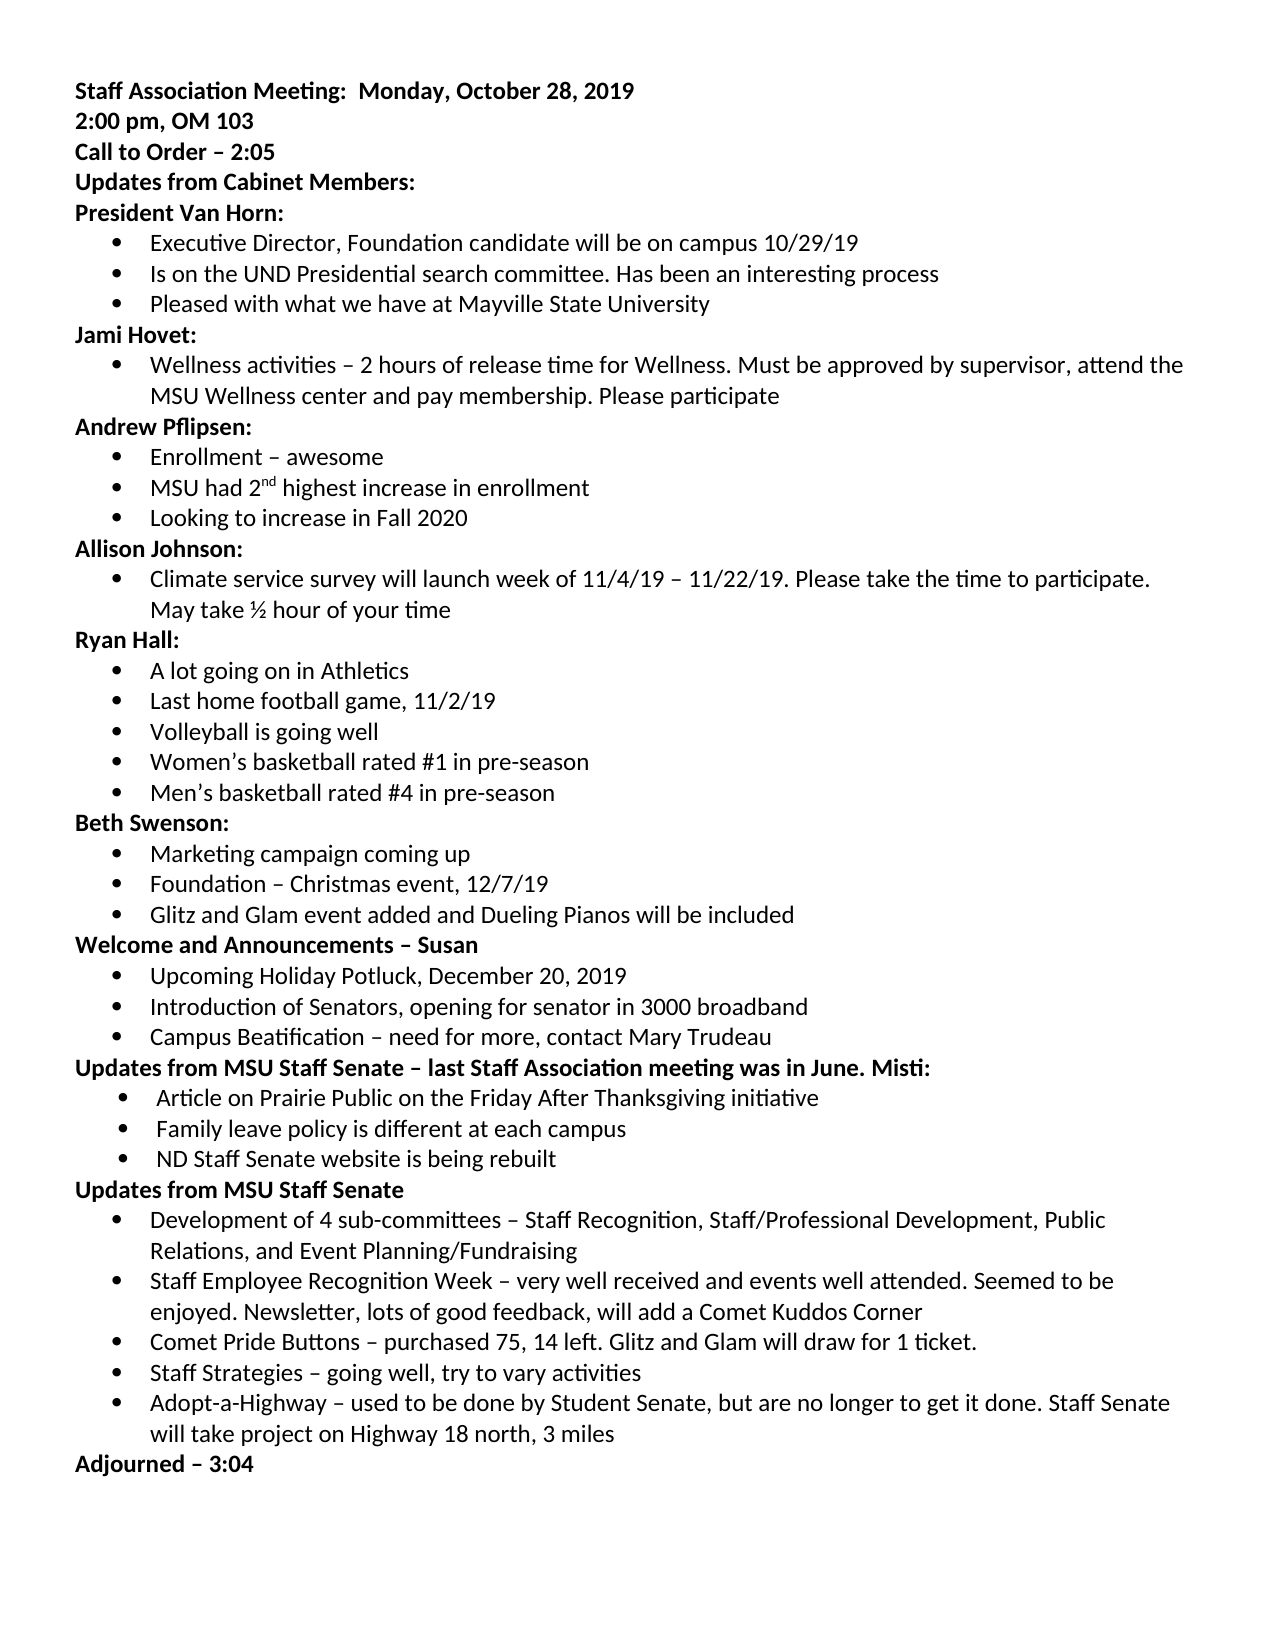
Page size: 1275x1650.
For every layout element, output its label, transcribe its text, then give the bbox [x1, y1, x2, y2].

text 2:00 pm, OM 103 [75, 106, 1200, 136]
text Ryan Hall: [75, 624, 1200, 655]
list Article on Prairie Public on the Friday After Thanksgiving initiative [119, 1082, 1200, 1113]
list Climate service survey will launch week of 11/4/19 – 11/22/19. Please take the time to participate. May take ½ hour of your time [112, 563, 1200, 624]
list Staff Strategies – going well, try to vary activities [112, 1357, 1200, 1387]
list Staff Employee Recognition Week – very well received and events well attended. Seemed to be enjoyed. Newsletter, lots of good feedback, will add a Comet Kuddos Corner [112, 1265, 1200, 1326]
list Volleyball is going well [112, 716, 1200, 746]
list A lot going on in Athletics [112, 655, 1200, 685]
list Wellness activities – 2 hours of release time for Wellness. Must be approved by supervisor, attend the MSU Wellness center and pay membership. Please participate [112, 350, 1200, 411]
list Executive Director, Foundation candidate will be on campus 10/29/19 [112, 228, 1200, 258]
text Allison Johnson: [75, 533, 1200, 563]
text Beth Swenson: [75, 807, 1200, 838]
text Andrew Pflipsen: [75, 411, 1200, 441]
list Glitz and Glam event added and Dueling Pianos will be included [112, 899, 1200, 929]
list Adopt-a-Highway – used to be done by Student Senate, but are no longer to get it done. Staff Senate will take project on Highway 18 north, 3 miles [112, 1387, 1200, 1448]
text Updates from MSU Staff Senate – last Staff Association meeting was in June. Misti: [75, 1052, 1200, 1082]
text Jami Hovet: [75, 319, 1200, 350]
text President Van Horn: [75, 197, 1200, 228]
list Looking to increase in Fall 2020 [112, 502, 1200, 533]
list Family leave policy is different at each campus [119, 1113, 1200, 1143]
list Is on the UND Presidential search committee. Has been an interesting process [112, 258, 1200, 289]
list Enrollment – awesome [112, 441, 1200, 472]
list Foundation – Christmas event, 12/7/19 [112, 868, 1200, 899]
list Development of 4 sub-committees – Staff Recognition, Staff/Professional Development, Public Relations, and Event Planning/Fundraising [112, 1204, 1200, 1265]
text Adjourned – 3:04 [75, 1448, 1200, 1479]
text Staff Association Meeting: Monday, October 28, 2019 [75, 75, 1200, 106]
list Last home football game, 11/2/19 [112, 685, 1200, 716]
list Introduction of Senators, opening for senator in 3000 broadband [112, 991, 1200, 1021]
list Men’s basketball rated #4 in pre-season [112, 777, 1200, 807]
list Pleased with what we have at Mayville State University [112, 289, 1200, 319]
list Women’s basketball rated #1 in pre-season [112, 746, 1200, 777]
list Campus Beatification – need for more, contact Mary Trudeau [112, 1021, 1200, 1052]
list Comet Pride Buttons – purchased 75, 14 left. Glitz and Glam will draw for 1 ticket. [112, 1326, 1200, 1357]
text Updates from MSU Staff Senate [75, 1174, 1200, 1204]
list Upcoming Holiday Potluck, December 20, 2019 [112, 960, 1200, 991]
list ND Staff Senate website is being rebuilt [119, 1143, 1200, 1174]
text Welcome and Announcements – Susan [75, 929, 1200, 960]
text Call to Order – 2:05 [75, 136, 1200, 167]
list Marketing campaign coming up [112, 838, 1200, 868]
text Updates from Cabinet Members: [75, 167, 1200, 197]
list MSU had 2nd highest increase in enrollment [112, 472, 1200, 502]
